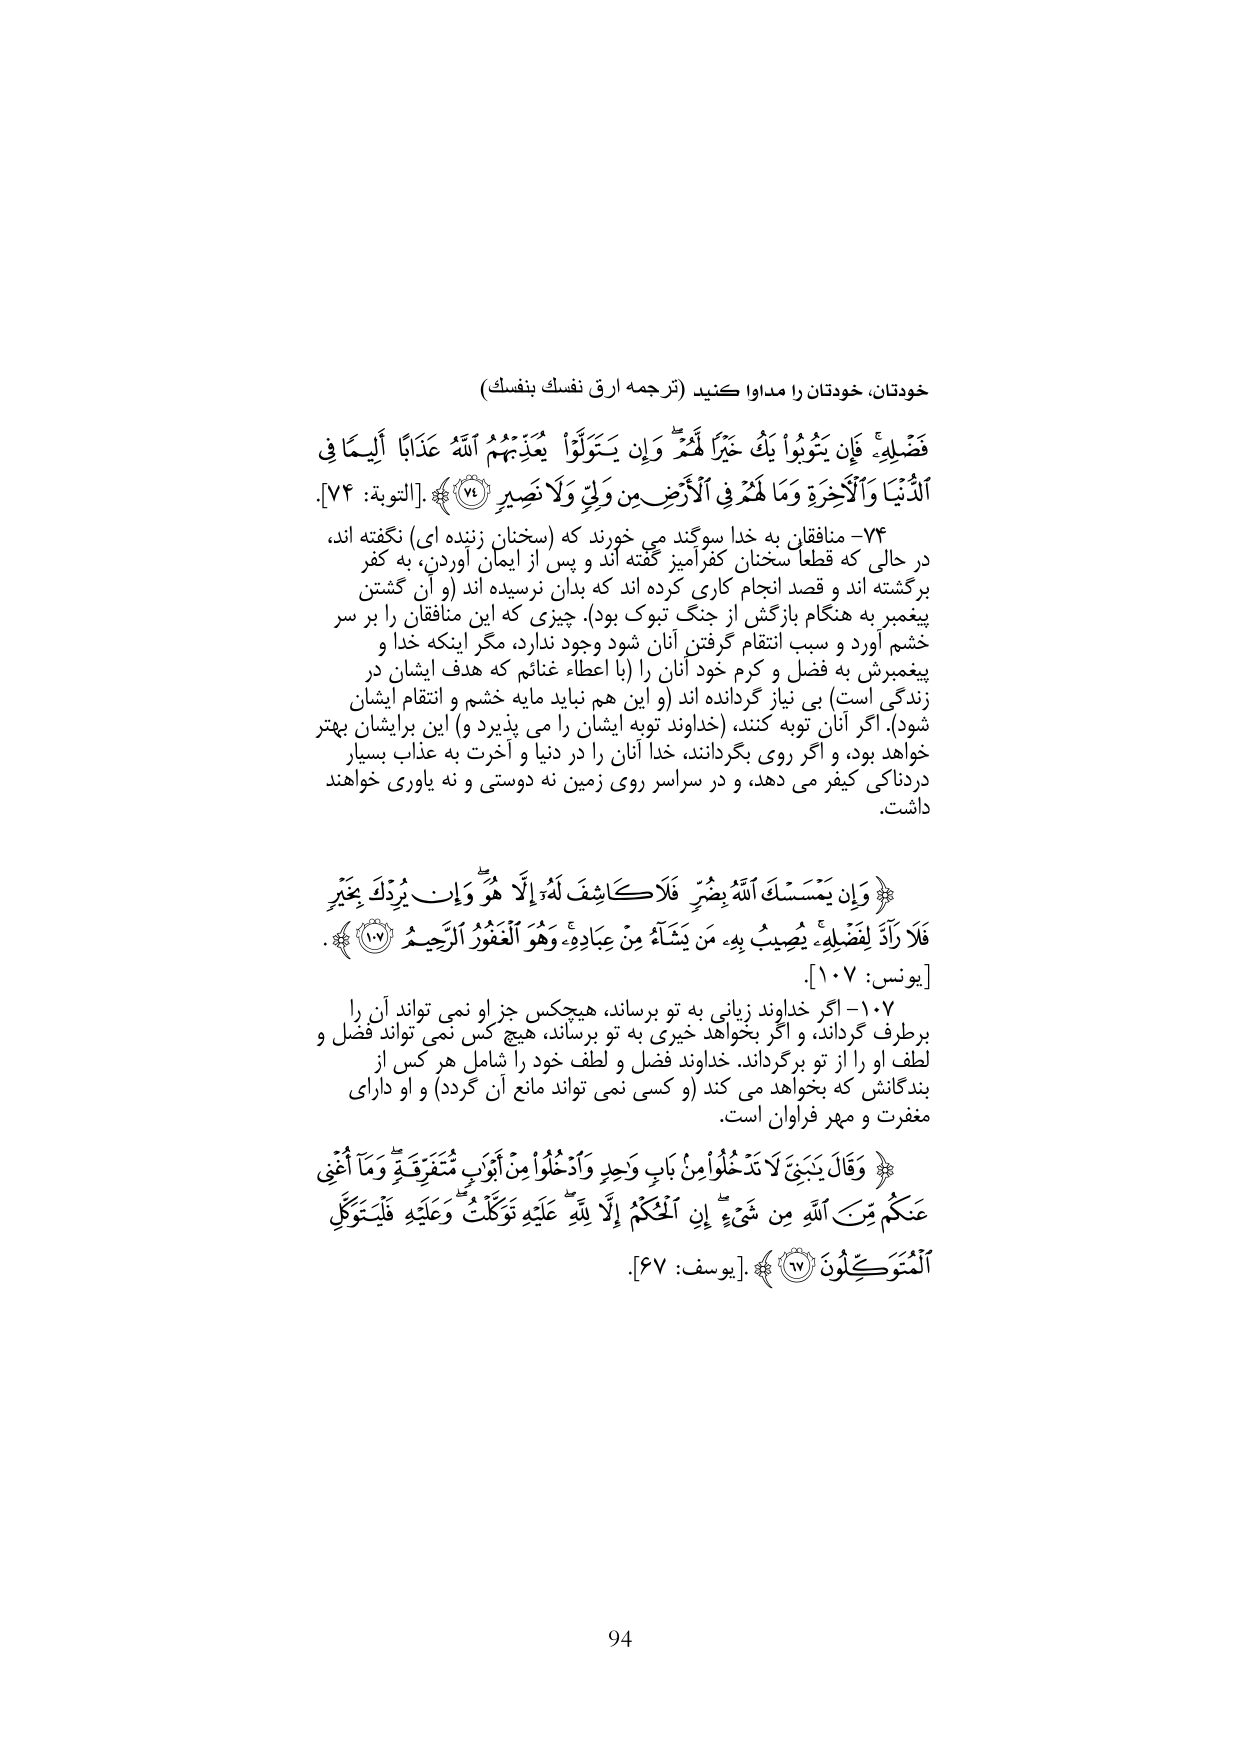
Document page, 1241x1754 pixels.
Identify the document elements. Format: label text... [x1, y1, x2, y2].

text 107- اگر خداوند زياني به تو برساند، هيچكس جز او نمي تواند آن را برطرف گرداند، و اگر بخواهد خيري به تو برساند، هيچ كس نمي تواند فضل و لطف او را از تو برگرداند. خداوند فضل و لطف خود را شامل هر كس از بندگانش كه بخواهد مي كند (و كسي نمي تواند مانع آن گردد) و او داراي مغفرت و مهر فراوان است. [311, 994, 929, 1132]
text ﮋ ﭑ ﭒ ﭓ ﭔ ﭕ ﭖ ﭗ ﭘ ﭙﭚ ﭛ ﭜ ﭝ ﭞ ﭟ ﭠﭡ ﭢ ﭣ ﭤ ﭥ ﭦ ﭧﭨ ﭩ ﭪ ﭫ ﭬ ﮊ .[يونس: ١٠٧]. [311, 857, 929, 994]
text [311, 413, 929, 521]
text 74- منافقان به خدا سوگند مي خورند كه (سخنان زننده اي) نگفته اند، در حالي كه قطعاً سخنان كفرآميز گفته اند و پس از ايمان آوردن، به كفر برگشته اند و قصد انجام كاري كرده اند كه بدان نرسيده اند (و آن گشتن پيغمبر به هنگام بازگش از جنگ تبوك بود). چيزي كه اين منافقان را بر سر خشم آورد و سبب انتقام گرفتن آنان شود وجود ندارد، مگر اينكه خدا و پيغمبرش به فضل و كرم خود آنان را (با اعطاء غنائم كه هدف ايشان در زندگي است) بي نياز گردانده اند (و اين هم نبايد مايه خشم و انتقام ايشان شود). اگر آنان توبه كنند، (خداوند توبه ايشان را مي پذيرد و) اين برايشان بهتر خواهد بود، و اگر روي بگردانند، خدا آنان را در دنيا و آخرت به عذاب بسيار دردناكي كيفر مي دهد، و در سراسر روي زمين نه دوستي و نه ياوري خواهند داشت. [311, 521, 929, 824]
text ﮋ ﮝ ﮞ ﮟ ﮠ ﮡ ﮢ ﮣ ﮤ ﮥ ﮦ ﮧﮨ ﮩ ﮪ ﮫ ﮬ ﮭ ﮮ ﮯ ﮰ ﮱ ﯓ ﯔ ﯕﯖ ﯗ ﯘ ﯙ ﯚ ﯛ ﯜ ﯝ ﮊ .[يوسف: ٦٧]. [311, 1132, 929, 1295]
